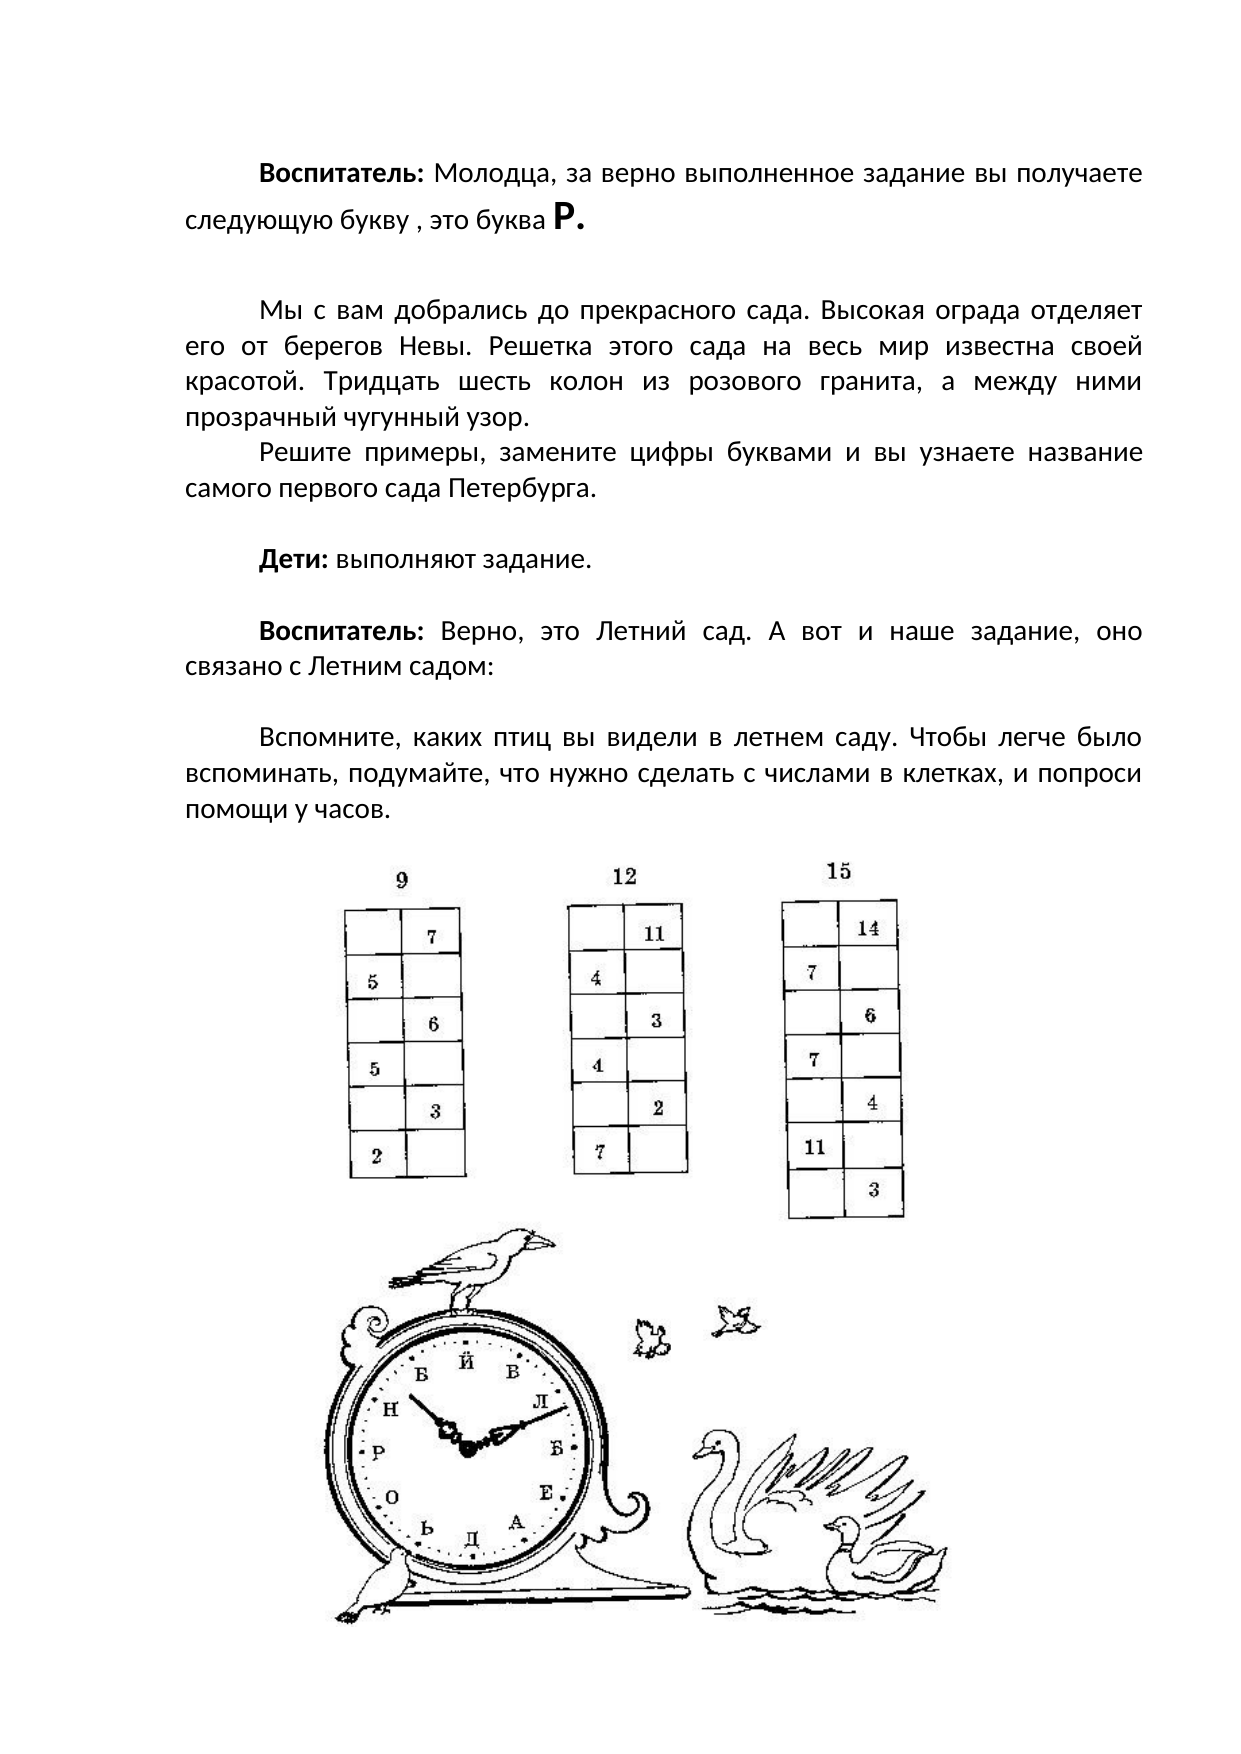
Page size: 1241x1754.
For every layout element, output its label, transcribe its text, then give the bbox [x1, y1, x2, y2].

text Решите примеры, замените цифры буквами и вы узнаете название самого первого сада Петербурга. [185, 433, 1144, 505]
text Вспомните, каких птиц вы видели в летнем саду. Чтобы легче было вспоминать, подумайте, что нужно сделать с числами в клетках, и попроси помощи у часов. [185, 718, 1144, 825]
text Дети: выполняют задание. [185, 540, 1144, 576]
text Мы с вам добрались до прекрасного сада. Высокая ограда отделяет его от берегов Невы. Решетка этого сада на весь мир известна своей красотой. Тридцать шесть колон из розового гранита, а между ними прозрачный чугунный узор. [185, 291, 1144, 433]
picture [258, 861, 1003, 1627]
text Воспитатель: Молодца, за верно выполненное задание вы получаете следующую букву , это буква Р. [185, 154, 1144, 240]
text Воспитатель: Верно, это Летний сад. А вот и наше задание, оно связано с Летним садом: [185, 612, 1144, 683]
